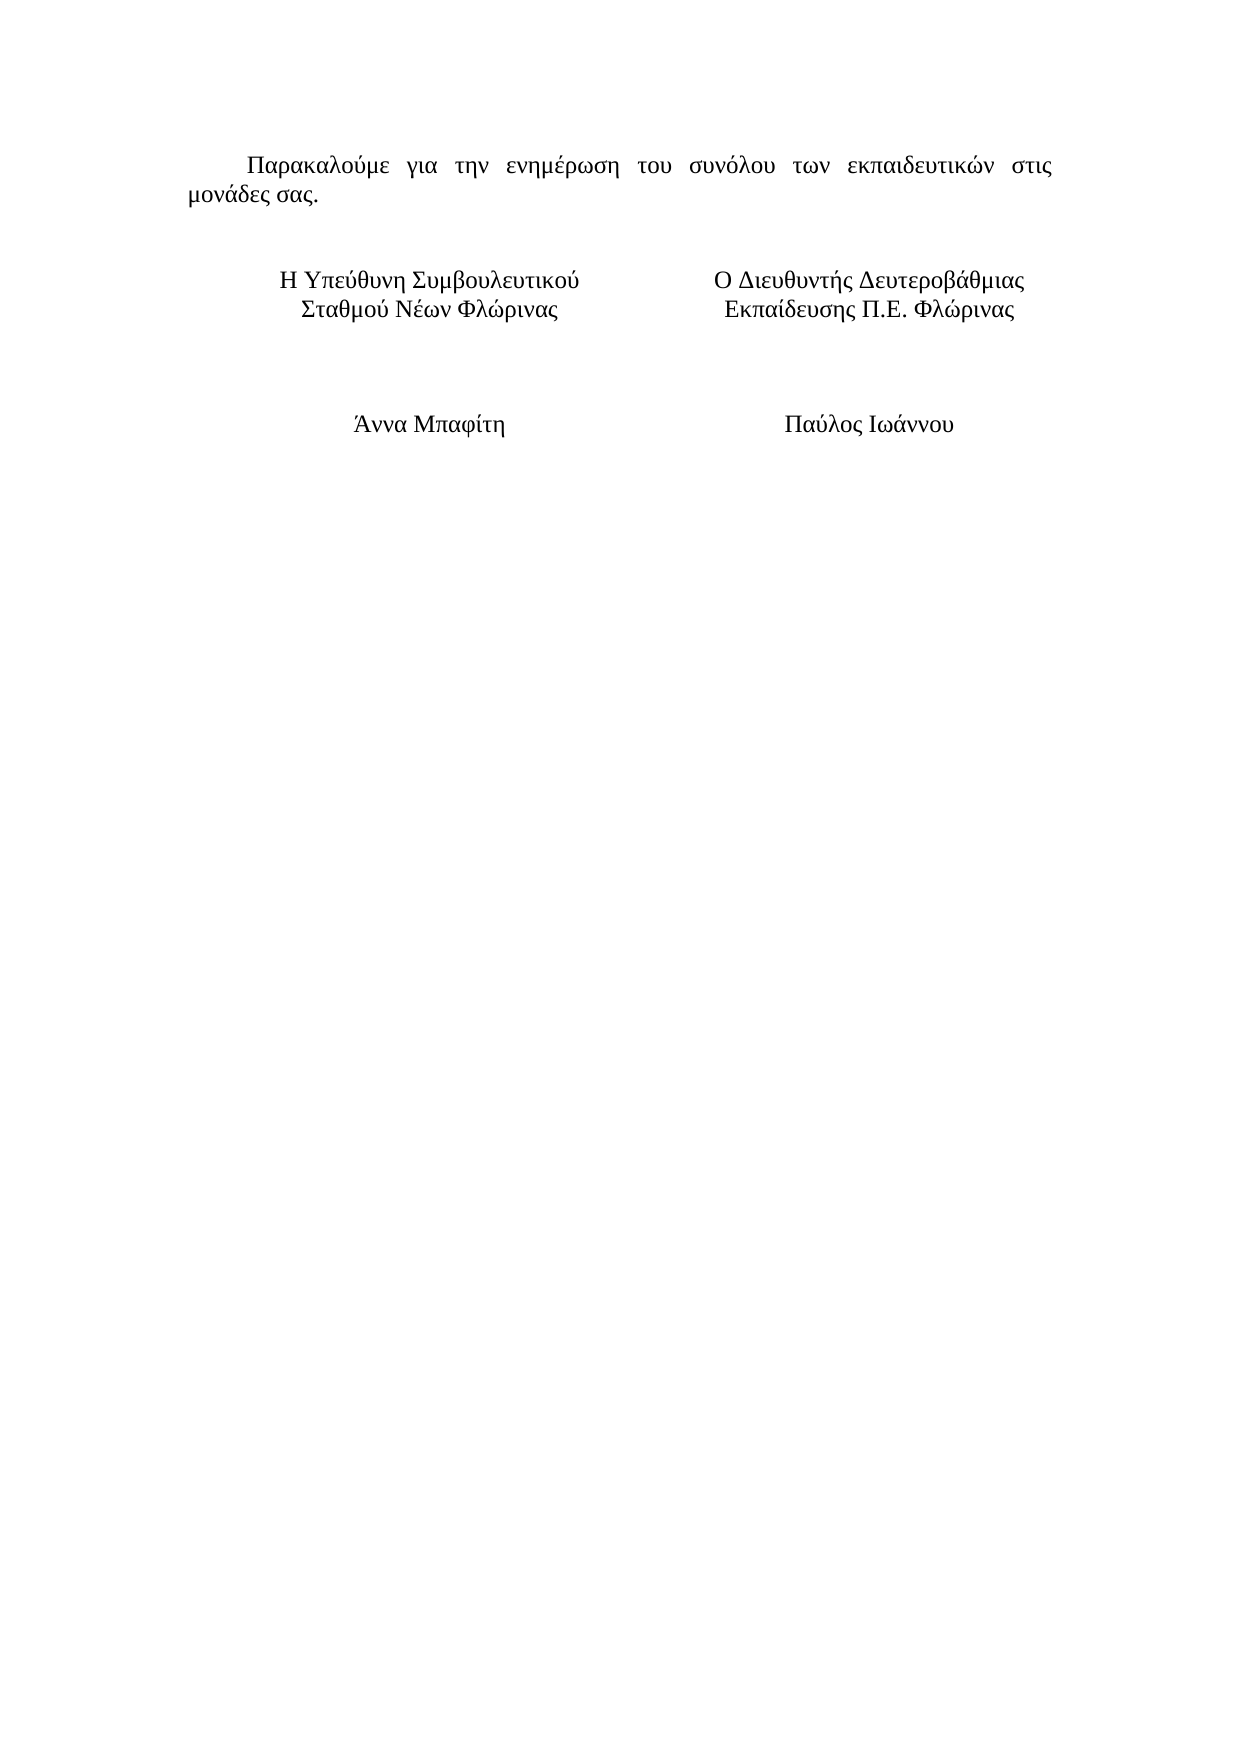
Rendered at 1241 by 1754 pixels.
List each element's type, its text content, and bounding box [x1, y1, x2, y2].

table_header Ο Διευθυντής Δευτεροβάθμιας Εκπαίδευσης Π.Ε. Φλώρινας Παύλος Ιωάννου [627, 265, 1067, 441]
table_header Η Υπεύθυνη Συμβουλευτικού Σταθμού Νέων Φλώρινας Άννα Μπαφίτη [188, 265, 627, 441]
text Παρακαλούμε για την ενημέρωση του συνόλου των εκπαιδευτικών στις μονάδες σας. [187, 150, 1053, 207]
